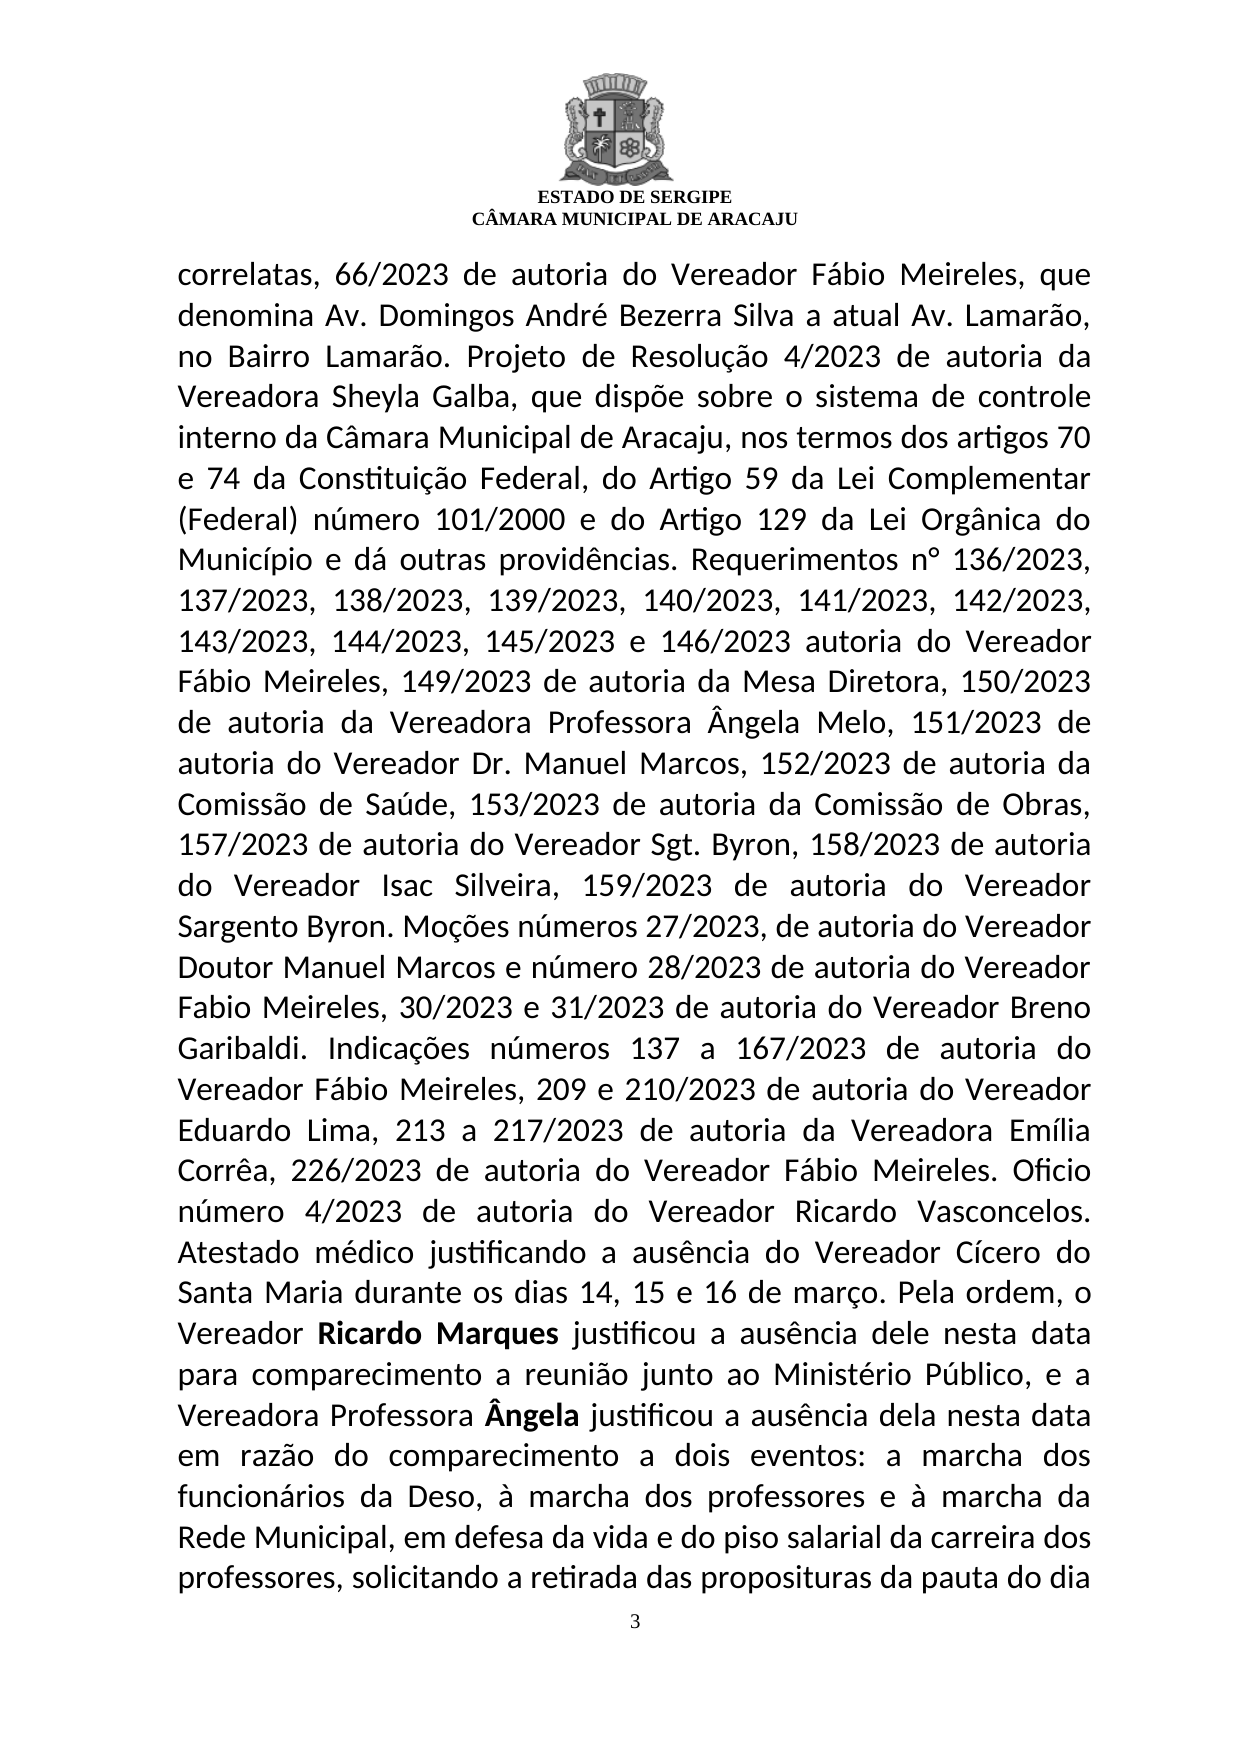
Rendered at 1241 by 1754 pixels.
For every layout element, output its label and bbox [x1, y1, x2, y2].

text [177, 253, 1092, 1597]
